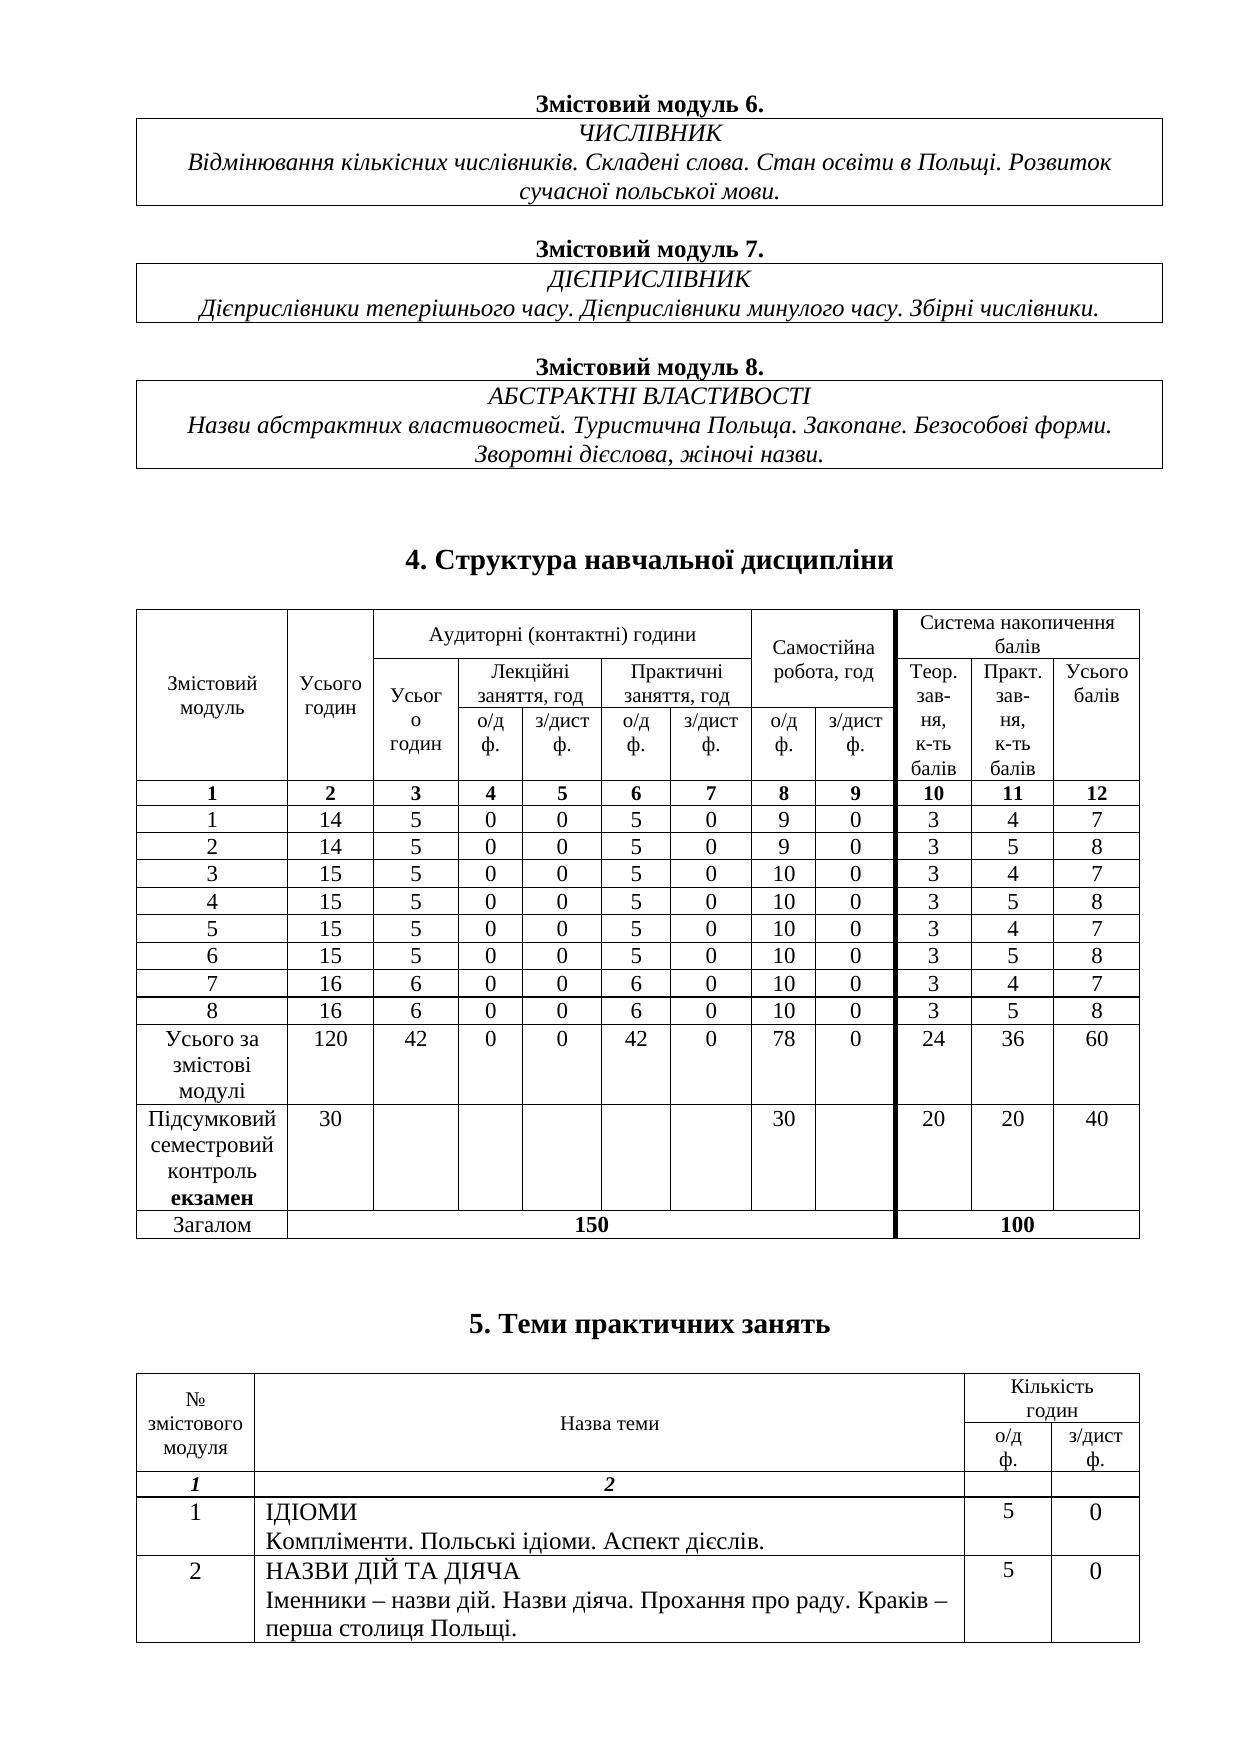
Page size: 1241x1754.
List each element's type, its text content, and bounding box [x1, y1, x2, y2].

table_cell 14 [288, 806, 373, 832]
table_cell 1 [137, 1498, 254, 1555]
table_cell 1 [137, 1472, 254, 1496]
table_cell [459, 1105, 522, 1210]
table_cell 8 [1054, 998, 1139, 1024]
table_cell 0 [816, 833, 893, 859]
table_cell 2 [137, 1556, 254, 1642]
table_cell 10 [752, 943, 815, 969]
table_header Самостійна робота, год [752, 610, 893, 707]
table_cell 6 [137, 943, 287, 969]
text Змістовий модуль 7. [148, 234, 1152, 263]
table_cell 100 [898, 1211, 1139, 1238]
table_cell 0 [671, 860, 751, 887]
table_header Система накопичення балів [898, 610, 1139, 658]
table_cell 0 [671, 1025, 751, 1104]
text 4. Структура навчальної дисципліни [148, 542, 1152, 575]
table_cell 5 [602, 860, 670, 887]
table_cell 10 [752, 888, 815, 914]
table_header ЧИСЛІВНИК Відмінювання кількісних числівників. Складені слова. Стан освіти в Польщі. Розвиток сучасної польської мови. [137, 119, 1162, 205]
table_cell 5 [374, 833, 458, 859]
table_cell 8 [1054, 888, 1139, 914]
table_cell 0 [816, 998, 893, 1024]
table_cell [816, 1105, 893, 1210]
table_cell 5 [972, 833, 1053, 859]
table_cell 42 [374, 1025, 458, 1104]
table_header № змістового модуля [137, 1374, 254, 1471]
table_cell 6 [602, 781, 670, 804]
table_cell 42 [602, 1025, 670, 1104]
table_cell Загалом [137, 1211, 287, 1238]
table_cell 60 [1054, 1025, 1139, 1104]
table_cell 30 [288, 1105, 373, 1210]
table_cell 20 [972, 1105, 1053, 1210]
table_cell 11 [972, 781, 1053, 804]
table_cell [374, 1105, 458, 1210]
table_cell 5 [965, 1498, 1051, 1555]
table_cell 15 [288, 943, 373, 969]
table_cell 0 [671, 833, 751, 859]
table_cell 15 [288, 888, 373, 914]
table_cell з/дист ф. [816, 708, 893, 779]
table_cell о/д ф. [459, 708, 522, 779]
table_cell НАЗВИ ДІЙ ТА ДІЯЧА Іменники – назви дій. Назви діяча. Прохання про раду. Краків – перша столиця Польщі. [255, 1556, 964, 1642]
table_cell 2 [288, 781, 373, 804]
table_cell 0 [523, 860, 601, 887]
table_header Аудиторні (контактні) години [374, 610, 751, 658]
table_cell 14 [288, 833, 373, 859]
table_cell 6 [374, 970, 458, 996]
table_cell 2 [255, 1472, 964, 1496]
table_cell 6 [602, 998, 670, 1024]
table_cell 4 [972, 915, 1053, 942]
table_cell 4 [972, 970, 1053, 996]
table_cell Підсумковий семестровий контроль екзамен [137, 1105, 287, 1210]
table_cell [602, 1105, 670, 1210]
table_cell 0 [816, 1025, 893, 1104]
table_cell 10 [752, 860, 815, 887]
table_cell 0 [671, 970, 751, 996]
table_cell з/дист ф. [523, 708, 601, 779]
table_cell [1052, 1472, 1139, 1496]
table_cell 36 [972, 1025, 1053, 1104]
table_cell 0 [523, 943, 601, 969]
table_cell 0 [523, 1025, 601, 1104]
table_cell 4 [972, 860, 1053, 887]
table_cell [671, 1105, 751, 1210]
table_header Кількість годин [965, 1374, 1139, 1422]
table_header Змістовий модуль [137, 610, 287, 779]
table_cell 5 [374, 860, 458, 887]
table_cell 5 [137, 915, 287, 942]
table_cell 9 [816, 781, 893, 804]
text 5. Теми практичних занять [148, 1306, 1152, 1339]
table_cell 0 [459, 833, 522, 859]
table_cell 5 [374, 806, 458, 832]
table_cell 9 [752, 806, 815, 832]
table_cell 0 [671, 943, 751, 969]
table_cell Практичні заняття, год [602, 659, 751, 707]
table_cell 10 [898, 781, 971, 804]
table_cell 3 [898, 915, 971, 942]
table_cell Усього за змістові модулі [137, 1025, 287, 1104]
table_cell 0 [459, 860, 522, 887]
table_cell 5 [523, 781, 601, 804]
table_cell 0 [1052, 1556, 1139, 1642]
table_cell 0 [671, 806, 751, 832]
table_cell 3 [898, 943, 971, 969]
text Змістовий модуль 8. [148, 352, 1152, 380]
table_cell 0 [816, 943, 893, 969]
table_cell о/д ф. [965, 1423, 1051, 1471]
table_cell 8 [1054, 943, 1139, 969]
table_cell 3 [137, 860, 287, 887]
table_cell 12 [1054, 781, 1139, 804]
table_cell 0 [459, 998, 522, 1024]
table_cell 30 [752, 1105, 815, 1210]
table_cell з/дист ф. [1052, 1423, 1139, 1471]
table_cell 8 [752, 781, 815, 804]
table_cell 0 [816, 860, 893, 887]
table_cell 5 [374, 943, 458, 969]
table_cell 4 [972, 806, 1053, 832]
table_cell ІДІОМИ Компліменти. Польські ідіоми. Аспект дієслів. [255, 1498, 964, 1555]
table_cell 2 [137, 833, 287, 859]
table_cell 3 [898, 860, 971, 887]
table_cell 120 [288, 1025, 373, 1104]
table_cell 0 [816, 970, 893, 996]
text Змістовий модуль 6. [148, 89, 1152, 117]
table_cell 7 [137, 970, 287, 996]
table_cell 0 [671, 915, 751, 942]
table_cell Практ. зав-ня, к-ть балів [972, 659, 1053, 779]
table_cell Усього балів [1054, 659, 1139, 779]
table_cell 3 [898, 888, 971, 914]
table_cell 1 [137, 806, 287, 832]
table_cell 0 [523, 998, 601, 1024]
table_cell 0 [523, 888, 601, 914]
table_cell 4 [459, 781, 522, 804]
table_cell 5 [602, 943, 670, 969]
table_cell 7 [1054, 860, 1139, 887]
table_cell 0 [816, 888, 893, 914]
table_cell 8 [1054, 833, 1139, 859]
table_cell о/д ф. [602, 708, 670, 779]
table_cell 5 [972, 888, 1053, 914]
table_cell [965, 1472, 1051, 1496]
table_cell 6 [374, 998, 458, 1024]
table_cell з/дист ф. [671, 708, 751, 779]
table_cell 0 [523, 970, 601, 996]
table_cell Лекційні заняття, год [459, 659, 601, 707]
table_cell о/д ф. [752, 708, 815, 779]
table_cell 0 [459, 1025, 522, 1104]
table_cell 16 [288, 998, 373, 1024]
table_cell 10 [752, 970, 815, 996]
table_cell 150 [288, 1211, 893, 1238]
table_cell 6 [602, 970, 670, 996]
table_cell 1 [137, 781, 287, 804]
table_cell 3 [374, 781, 458, 804]
table_cell 5 [602, 888, 670, 914]
table_cell 8 [137, 998, 287, 1024]
table_cell 78 [752, 1025, 815, 1104]
table_cell 5 [965, 1556, 1051, 1642]
table_cell 3 [898, 806, 971, 832]
table_cell 0 [1052, 1498, 1139, 1555]
table_cell 40 [1054, 1105, 1139, 1210]
table_cell 5 [972, 943, 1053, 969]
table_cell 3 [898, 970, 971, 996]
table_cell 3 [898, 833, 971, 859]
table_cell 0 [459, 888, 522, 914]
table_cell 5 [602, 833, 670, 859]
table_header Усього годин [288, 610, 373, 779]
table_cell 15 [288, 860, 373, 887]
table_cell 5 [602, 915, 670, 942]
table_header АБСТРАКТНІ ВЛАСТИВОСТІ Назви абстрактних властивостей. Туристична Польща. Закопане. Безособові форми. Зворотні дієслова, жіночі назви. [137, 381, 1162, 468]
table_cell 0 [671, 998, 751, 1024]
table_cell 5 [374, 915, 458, 942]
table_cell [523, 1105, 601, 1210]
table_cell 10 [752, 915, 815, 942]
table_cell 9 [752, 833, 815, 859]
table_cell 24 [898, 1025, 971, 1104]
table_cell 20 [898, 1105, 971, 1210]
table_cell 7 [1054, 915, 1139, 942]
table_cell 0 [459, 943, 522, 969]
table_cell 5 [972, 998, 1053, 1024]
table_cell Усього годин [374, 659, 458, 779]
table_cell 16 [288, 970, 373, 996]
table_cell 7 [671, 781, 751, 804]
table_cell 0 [671, 888, 751, 914]
table_cell Теор. зав-ня, к-ть балів [898, 659, 971, 779]
table_cell 0 [816, 806, 893, 832]
table_cell 5 [374, 888, 458, 914]
table_cell 0 [523, 915, 601, 942]
table_cell 0 [459, 915, 522, 942]
table_cell 4 [137, 888, 287, 914]
table_header Назва теми [255, 1374, 964, 1471]
table_cell 3 [898, 998, 971, 1024]
table_cell 0 [459, 970, 522, 996]
table_cell 0 [816, 915, 893, 942]
table_cell 5 [602, 806, 670, 832]
table_cell 15 [288, 915, 373, 942]
table_cell 7 [1054, 970, 1139, 996]
table_cell 0 [523, 806, 601, 832]
table_cell 0 [523, 833, 601, 859]
table_cell 10 [752, 998, 815, 1024]
table_header ДІЄПРИСЛІВНИК Дієприслівники теперішнього часу. Дієприслівники минулого часу. Збірні числівники. [137, 264, 1162, 322]
table_cell 0 [459, 806, 522, 832]
table_cell 7 [1054, 806, 1139, 832]
